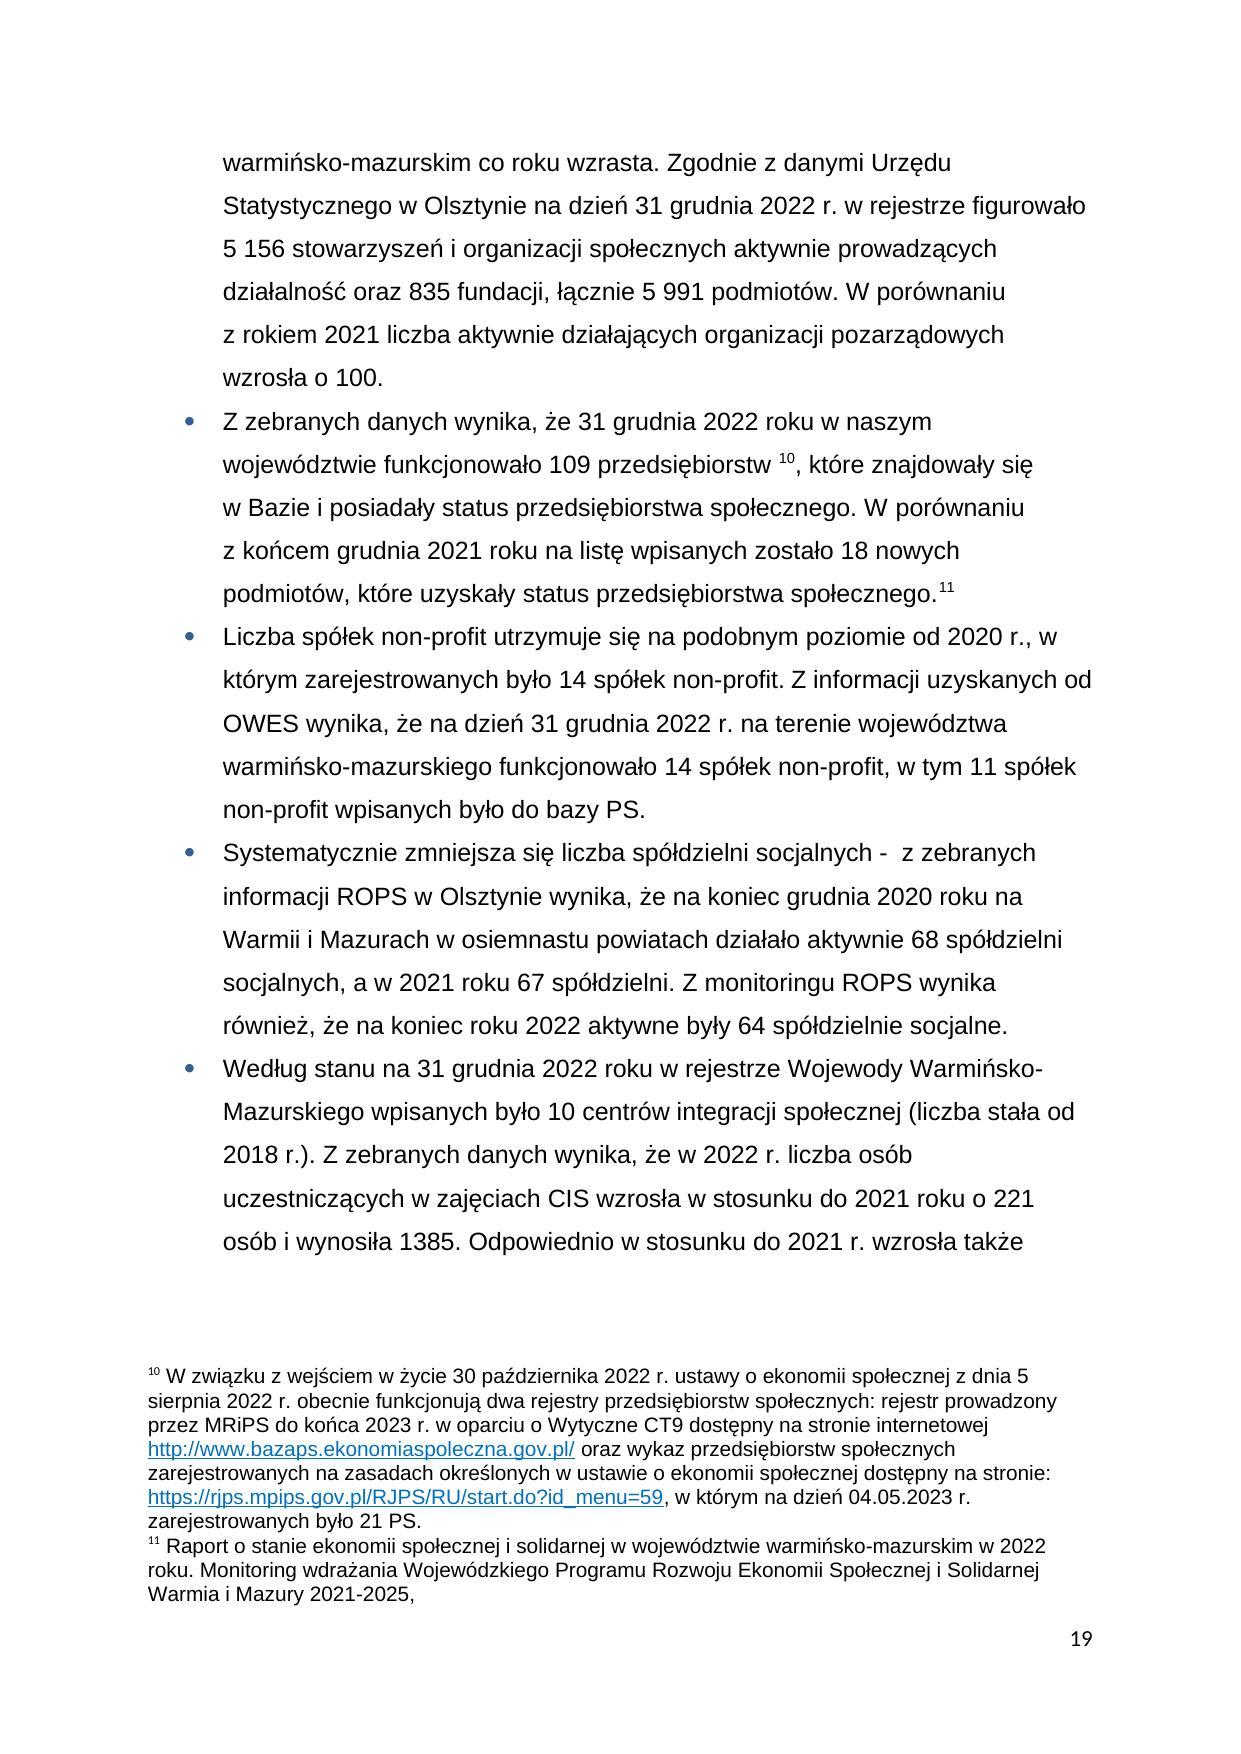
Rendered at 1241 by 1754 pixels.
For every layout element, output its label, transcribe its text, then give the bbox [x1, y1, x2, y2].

list Systematycznie zmniejsza się liczba spółdzielni socjalnych - z zebranych informacji ROPS w Olsztynie wynika, że na koniec grudnia 2020 roku na Warmii i Mazurach w osiemnastu powiatach działało aktywnie 68 spółdzielni socjalnych, a w 2021 roku 67 spółdzielni. Z monitoringu ROPS wynika również, że na koniec roku 2022 aktywne były 64 spółdzielnie socjalne. [185, 838, 1092, 1040]
list Liczba spółek non-profit utrzymuje się na podobnym poziomie od 2020 r., w którym zarejestrowanych było 14 spółek non-profit. Z informacji uzyskanych od OWES wynika, że na dzień 31 grudnia 2022 r. na terenie województwa warmińsko-mazurskiego funkcjonowało 14 spółek non-profit, w tym 11 spółek non-profit wpisanych było do bazy PS. [185, 622, 1092, 824]
list Z zebranych danych wynika, że 31 grudnia 2022 roku w naszym województwie funkcjonowało 109 przedsiębiorstw , które znajdowały się w Bazie i posiadały status przedsiębiorstwa społecznego. W porównaniu z końcem grudnia 2021 roku na listę wpisanych zostało 18 nowych podmiotów, które uzyskały status przedsiębiorstwa społecznego. [185, 406, 1092, 608]
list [185, 1054, 1092, 1255]
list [185, 148, 1092, 392]
